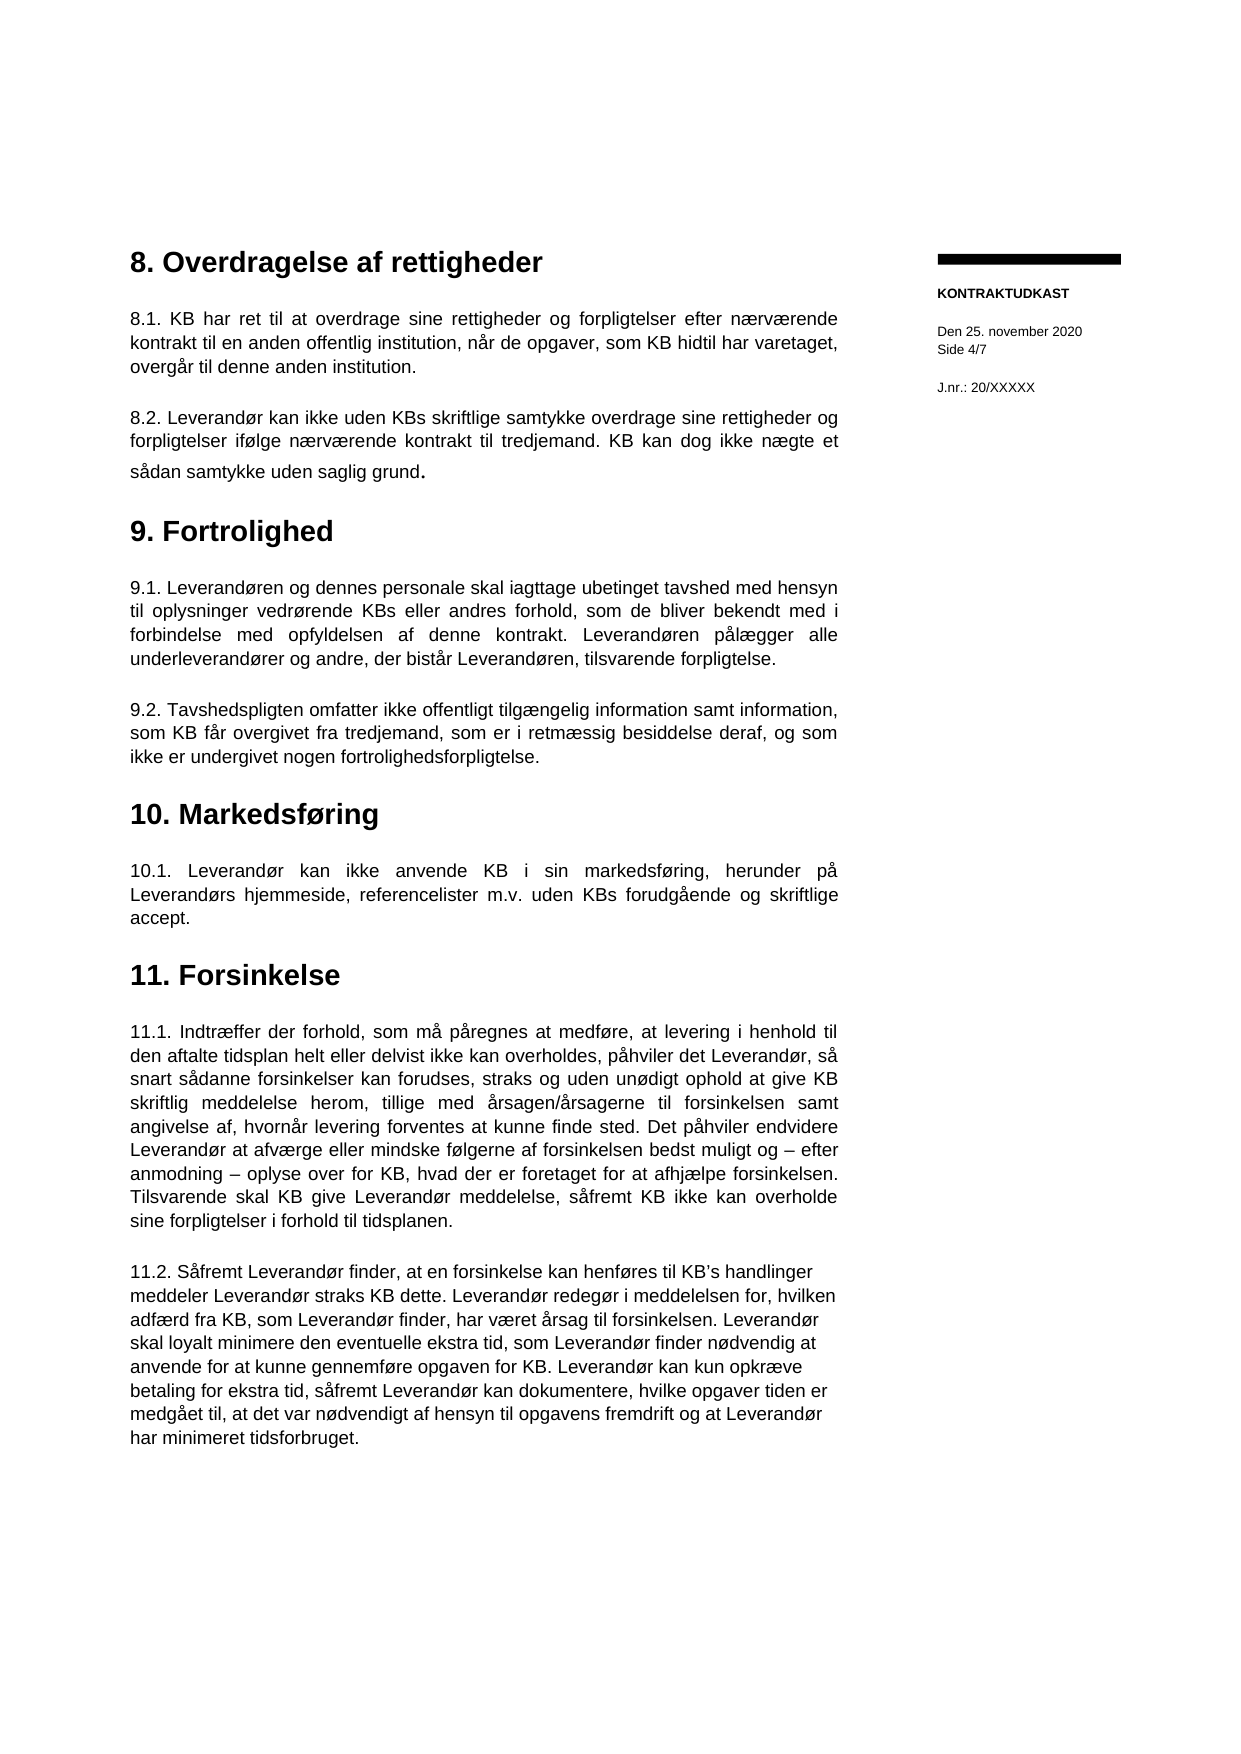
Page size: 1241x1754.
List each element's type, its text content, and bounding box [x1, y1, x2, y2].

text 8.1. KB har ret til at overdrage sine rettigheder og forpligtelser efter nærværende kontrakt til en anden offentlig institution, når de opgaver, som KB hidtil har varetaget, overgår til denne anden institution. [130, 308, 838, 377]
subtitle 10. Markedsføring [130, 797, 838, 831]
text 9.2. Tavshedspligten omfatter ikke offentligt tilgængelig information samt information, som KB får overgivet fra tredjemand, som er i retmæssig besiddelse deraf, og som ikke er undergivet nogen fortrolighedsforpligtelse. [130, 698, 838, 767]
text 8.2. Leverandør kan ikke uden KBs skriftlige samtykke overdrage sine rettigheder og forpligtelser ifølge nærværende kontrakt til tredjemand. KB kan dog ikke nægte et sådan samtykke uden saglig grund. [130, 407, 838, 483]
subtitle 11. Forsinkelse [130, 958, 838, 992]
text 10.1. Leverandør kan ikke anvende KB i sin markedsføring, herunder på Leverandørs hjemmeside, referencelister m.v. uden KBs forudgående og skriftlige accept. [130, 860, 838, 928]
text 11.2. Såfremt Leverandør finder, at en forsinkelse kan henføres til KB’s handlinger meddeler Leverandør straks KB dette. Leverandør redegør i meddelelsen for, hvilken adfærd fra KB, som Leverandør finder, har været årsag til forsinkelsen. Leverandør skal loyalt minimere den eventuelle ekstra tid, som Leverandør finder nødvendig at anvende for at kunne gennemføre opgaven for KB. Leverandør kan kun opkræve betaling for ekstra tid, såfremt Leverandør kan dokumentere, hvilke opgaver tiden er medgået til, at det var nødvendigt af hensyn til opgavens fremdrift og at Leverandør har minimeret tidsforbruget. [130, 1261, 838, 1448]
text 11.1. Indtræffer der forhold, som må påregnes at medføre, at levering i henhold til den aftalte tidsplan helt eller delvist ikke kan overholdes, påhviler det Leverandør, så snart sådanne forsinkelser kan forudses, straks og uden unødigt ophold at give KB skriftlig meddelelse herom, tillige med årsagen/årsagerne til forsinkelsen samt angivelse af, hvornår levering forventes at kunne finde sted. Det påhviler endvidere Leverandør at afværge eller mindske følgerne af forsinkelsen bedst muligt og – efter anmodning – oplyse over for KB, hvad der er foretaget for at afhjælpe forsinkelsen. Tilsvarende skal KB give Leverandør meddelelse, såfremt KB ikke kan overholde sine forpligtelser i forhold til tidsplanen. [130, 1021, 838, 1232]
subtitle 9. Fortrolighed [130, 514, 838, 547]
text 9.1. Leverandøren og dennes personale skal iagttage ubetinget tavshed med hensyn til oplysninger vedrørende KBs eller andres forhold, som de bliver bekendt med i forbindelse med opfyldelsen af denne kontrakt. Leverandøren pålægger alle underleverandører og andre, der bistår Leverandøren, tilsvarende forpligtelse. [130, 576, 838, 669]
subtitle 8. Overdragelse af rettigheder [130, 246, 838, 279]
